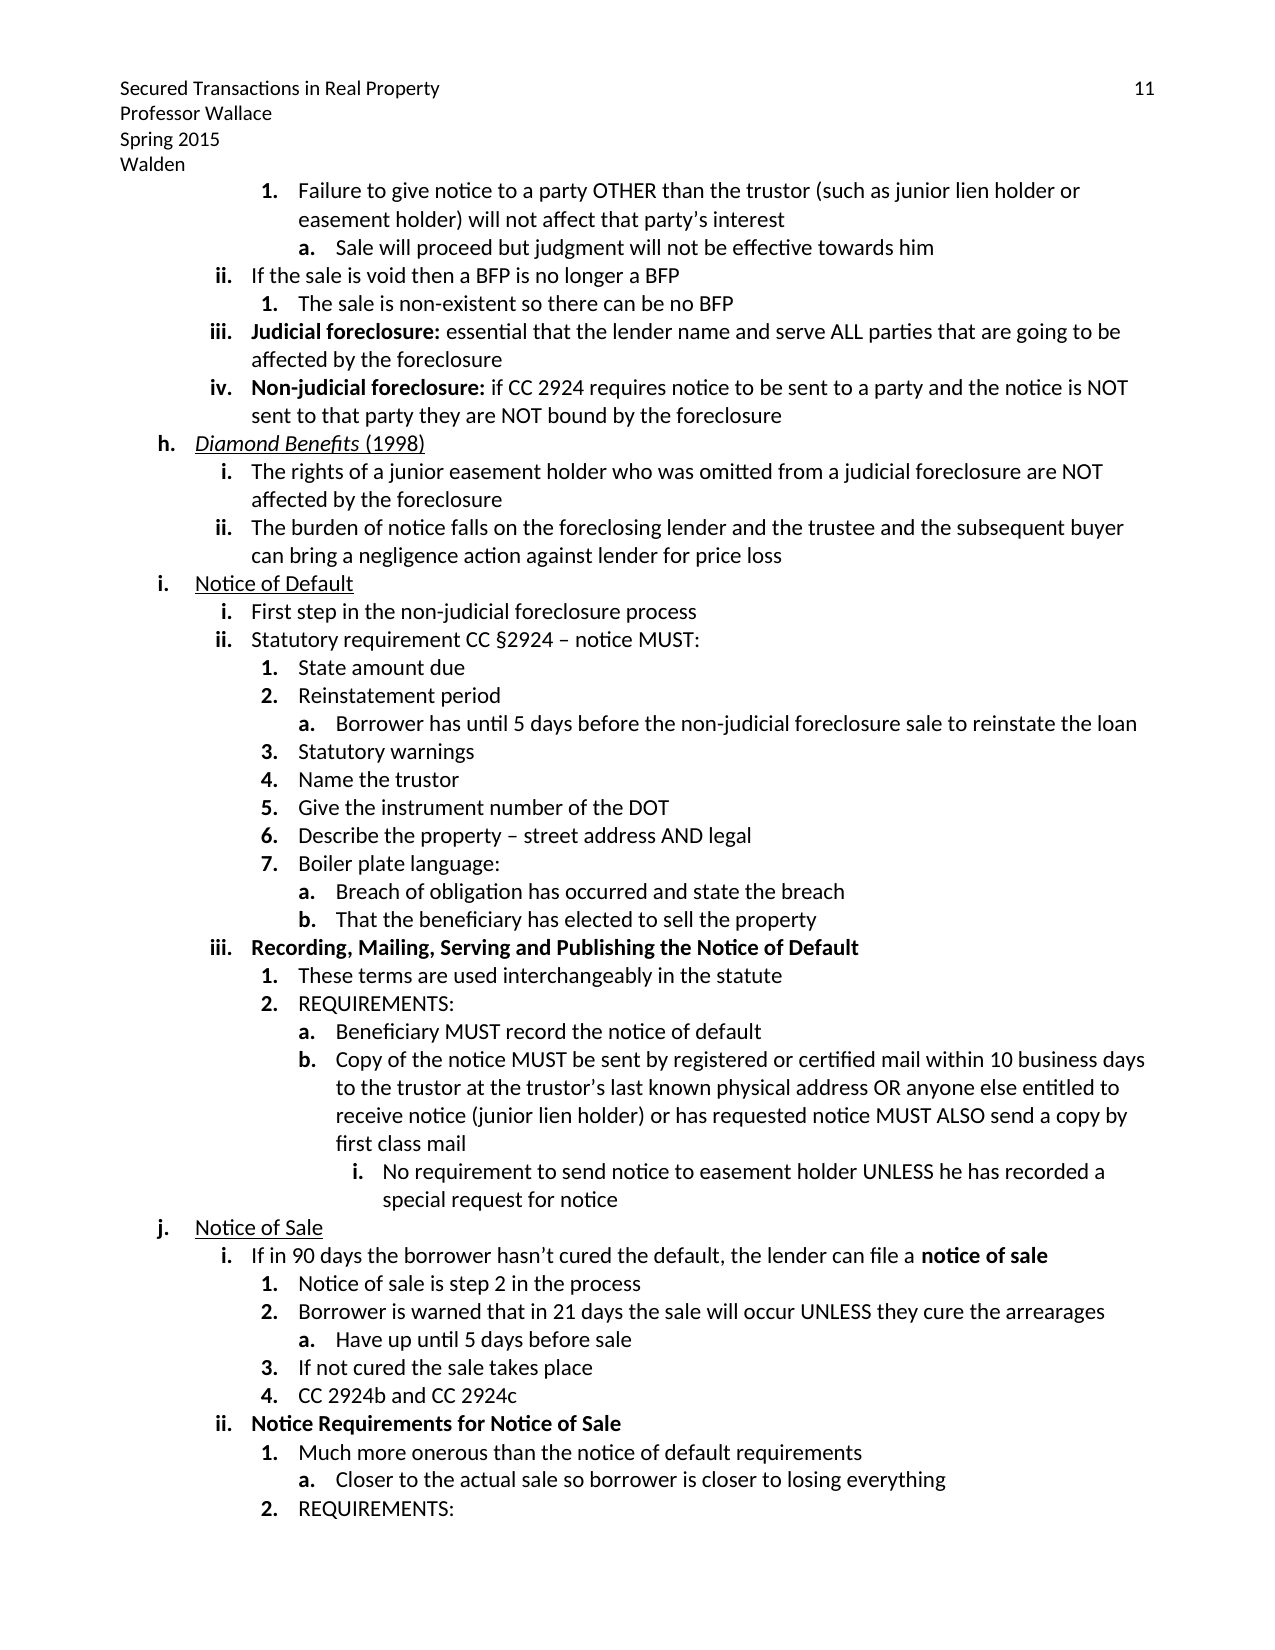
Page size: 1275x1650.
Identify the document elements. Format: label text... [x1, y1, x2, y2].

list CC 2924b and CC 2924c [261, 1382, 1155, 1409]
list Notice Requirements for Notice of Sale [232, 1409, 1155, 1438]
list Recording, Mailing, Serving and Publishing the Notice of Default [232, 933, 1155, 961]
list Sale will proceed but judgment will not be effective towards him [298, 233, 1155, 261]
list Diamond Benefits (1998) [157, 429, 1155, 457]
list State amount due [261, 653, 1155, 681]
list Failure to give notice to a party OTHER than the trustor (such as junior lien holder or easement holder) will not affect that party’s interest [261, 177, 1155, 233]
list Judicial foreclosure: essential that the lender name and serve ALL parties that are going to be affected by the foreclosure [232, 317, 1155, 373]
list Have up until 5 days before sale [298, 1326, 1155, 1353]
list Describe the property – street address AND legal [261, 821, 1155, 849]
list Notice of sale is step 2 in the process [261, 1269, 1155, 1297]
list Statutory requirement CC §2924 – notice MUST: [232, 625, 1155, 653]
list No requirement to send notice to easement holder UNLESS he has recorded a special request for notice [364, 1157, 1155, 1213]
list Closer to the actual sale so borrower is closer to losing everything [298, 1466, 1155, 1494]
list Breach of obligation has occurred and state the breach [298, 877, 1155, 905]
list Borrower has until 5 days before the non-judicial foreclosure sale to reinstate the loan [298, 709, 1155, 737]
list REQUIREMENTS: [261, 1494, 1155, 1522]
list If the sale is void then a BFP is no longer a BFP [232, 261, 1155, 289]
list If not cured the sale takes place [261, 1353, 1155, 1382]
list Notice of Sale [157, 1213, 1155, 1241]
list Beneficiary MUST record the notice of default [298, 1017, 1155, 1045]
list Statutory warnings [261, 737, 1155, 765]
list Boiler plate language: [261, 849, 1155, 877]
list The sale is non-existent so there can be no BFP [261, 289, 1155, 317]
list Copy of the notice MUST be sent by registered or certified mail within 10 business days to the trustor at the trustor’s last known physical address OR anyone else entitled to receive notice (junior lien holder) or has requested notice MUST ALSO send a copy by first class mail [298, 1045, 1155, 1157]
list Name the trustor [261, 765, 1155, 793]
list The rights of a junior easement holder who was omitted from a judicial foreclosure are NOT affected by the foreclosure [232, 457, 1155, 513]
list That the beneficiary has elected to sell the property [298, 905, 1155, 933]
list Much more onerous than the notice of default requirements [261, 1438, 1155, 1466]
list Notice of Default [157, 569, 1155, 597]
list These terms are used interchangeably in the statute [261, 961, 1155, 989]
list First step in the non-judicial foreclosure process [232, 597, 1155, 625]
list Borrower is warned that in 21 days the sale will occur UNLESS they cure the arrearages [261, 1297, 1155, 1326]
list Reinstatement period [261, 681, 1155, 709]
list Non-judicial foreclosure: if CC 2924 requires notice to be sent to a party and the notice is NOT sent to that party they are NOT bound by the foreclosure [232, 373, 1155, 429]
list REQUIREMENTS: [261, 989, 1155, 1017]
list Give the instrument number of the DOT [261, 793, 1155, 821]
list The burden of notice falls on the foreclosing lender and the trustee and the subsequent buyer can bring a negligence action against lender for price loss [232, 513, 1155, 569]
list If in 90 days the borrower hasn’t cured the default, the lender can file a notice of sale [232, 1241, 1155, 1269]
